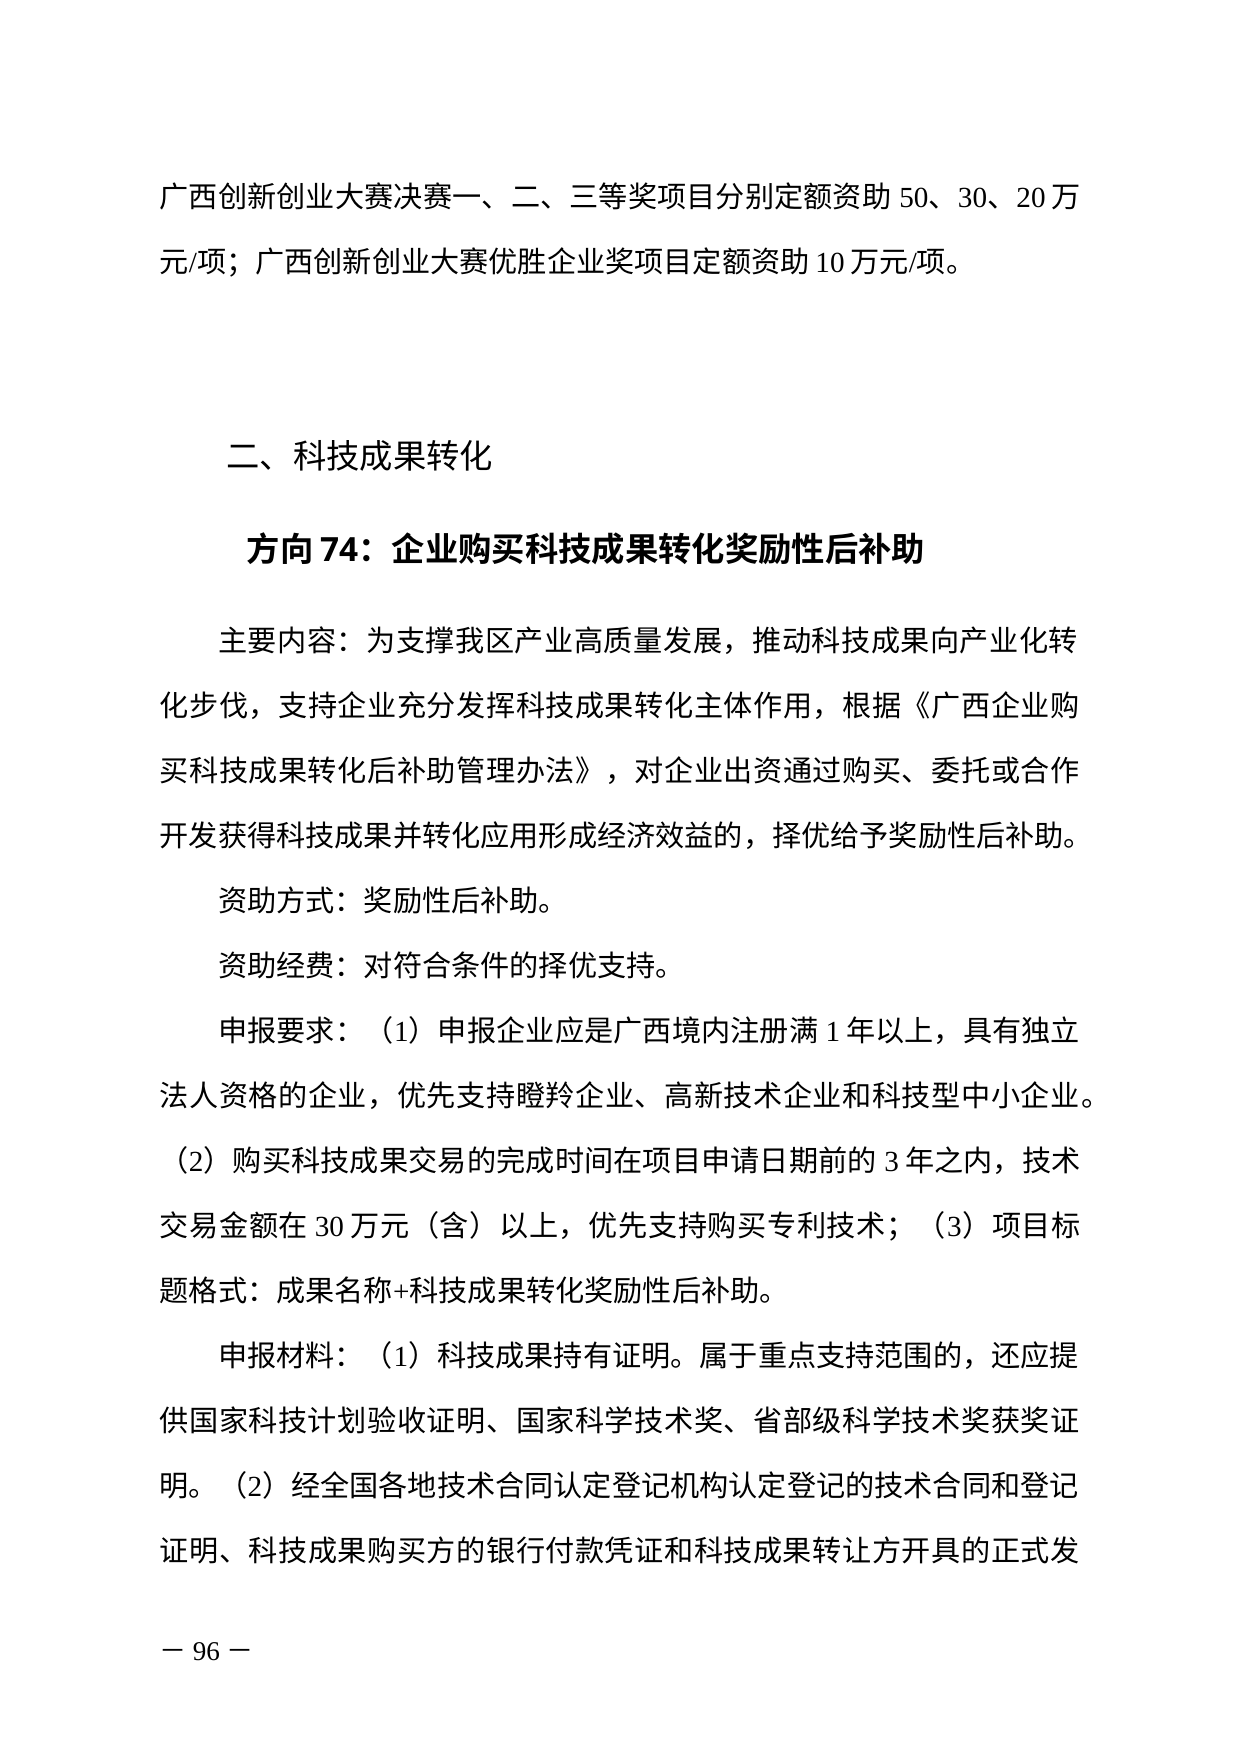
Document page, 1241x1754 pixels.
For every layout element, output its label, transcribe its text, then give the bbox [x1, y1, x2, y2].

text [159, 1321, 1081, 1581]
text 申报要求：（1）申报企业应是广西境内注册满1年以上，具有独立法人资格的企业，优先支持瞪羚企业、高新技术企业和科技型中小企业。（2）购买科技成果交易的完成时间在项目申请日期前的3年之内，技术交易金额在30万元（含）以上，优先支持购买专利技术；（3）项目标题格式：成果名称+科技成果转化奖励性后补助。 [159, 996, 1081, 1321]
text 方向74：企业购买科技成果转化奖励性后补助 [180, 514, 1081, 579]
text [159, 162, 1081, 292]
text 主要内容：为支撑我区产业高质量发展，推动科技成果向产业化转化步伐，支持企业充分发挥科技成果转化主体作用，根据《广西企业购买科技成果转化后补助管理办法》，对企业出资通过购买、委托或合作开发获得科技成果并转化应用形成经济效益的，择优给予奖励性后补助。 [159, 606, 1081, 866]
text 二、科技成果转化 [159, 422, 1081, 487]
text 资助经费：对符合条件的择优支持。 [159, 931, 1081, 996]
text 资助方式：奖励性后补助。 [159, 866, 1081, 931]
